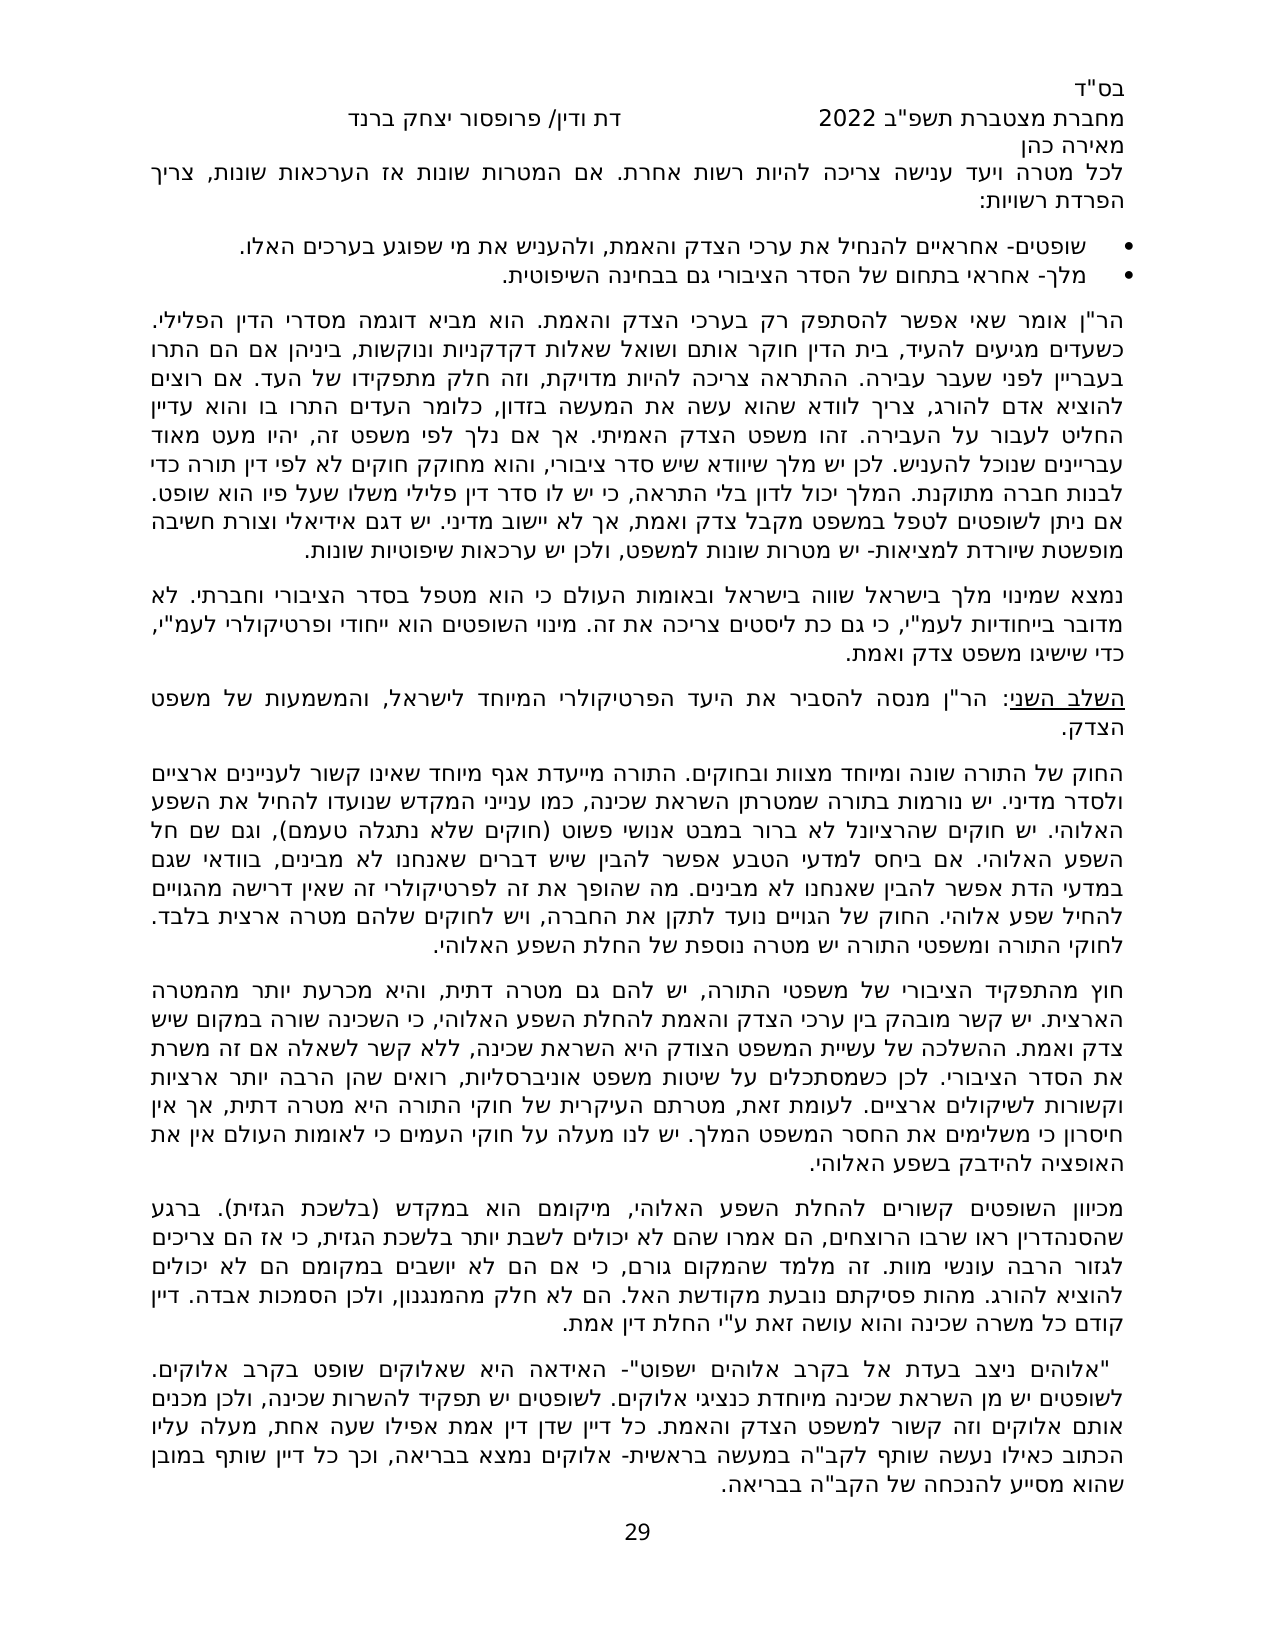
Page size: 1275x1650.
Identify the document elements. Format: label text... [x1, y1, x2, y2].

text החוק של התורה שונה ומיוחד מצוות ובחוקים. התורה מייעדת אגף מיוחד שאינו קשור לעניינים ארציים ולסדר מדיני. יש נורמות בתורה שמטרתן השראת שכינה, כמו ענייני המקדש שנועדו להחיל את השפע האלוהי. יש חוקים שהרציונל לא ברור במבט אנושי פשוט (חוקים שלא נתגלה טעמם), וגם שם חל השפע האלוהי. אם ביחס למדעי הטבע אפשר להבין שיש דברים שאנחנו לא מבינים, בוודאי שגם במדעי הדת אפשר להבין שאנחנו לא מבינים. מה שהופך את זה לפרטיקולרי זה שאין דרישה מהגויים להחיל שפע אלוהי. החוק של הגויים נועד לתקן את החברה, ויש לחוקים שלהם מטרה ארצית בלבד. לחוקי התורה ומשפטי התורה יש מטרה נוספת של החלת השפע האלוהי. [150, 760, 1125, 959]
list שופטים- אחראיים להנחיל את ערכי הצדק והאמת, ולהעניש את מי שפוגע בערכים האלו. [150, 233, 1125, 260]
text הר"ן אומר שאי אפשר להסתפק רק בערכי הצדק והאמת. הוא מביא דוגמה מסדרי הדין הפלילי. כשעדים מגיעים להעיד, בית הדין חוקר אותם ושואל שאלות דקדקניות ונוקשות, ביניהן אם הם התרו בעבריין לפני שעבר עבירה. ההתראה צריכה להיות מדויקת, וזה חלק מתפקידו של העד. אם רוצים להוציא אדם להורג, צריך לוודא שהוא עשה את המעשה בזדון, כלומר העדים התרו בו והוא עדיין החליט לעבור על העבירה. זהו משפט הצדק האמיתי. אך אם נלך לפי משפט זה, יהיו מעט מאוד עבריינים שנוכל להעניש. לכן יש מלך שיוודא שיש סדר ציבורי, והוא מחוקק חוקים לא לפי דין תורה כדי לבנות חברה מתוקנת. המלך יכול לדון בלי התראה, כי יש לו סדר דין פלילי משלו שעל פיו הוא שופט. אם ניתן לשופטים לטפל במשפט מקבל צדק ואמת, אך לא יישוב מדיני. יש דגם אידיאלי וצורת חשיבה מופשטת שיורדת למציאות- יש מטרות שונות למשפט, ולכן יש ערכאות שיפוטיות שונות. [150, 307, 1125, 564]
list מלך- אחראי בתחום של הסדר הציבורי גם בבחינה השיפוטית. [150, 262, 1125, 288]
text "אלוהים ניצב בעדת אל בקרב אלוהים ישפוט"- האידאה היא שאלוקים שופט בקרב אלוקים. לשופטים יש מן השראת שכינה מיוחדת כנציגי אלוקים. לשופטים יש תפקיד להשרות שכינה, ולכן מכנים אותם אלוקים וזה קשור למשפט הצדק והאמת. כל דיין שדן דין אמת אפילו שעה אחת, מעלה עליו הכתוב כאילו נעשה שותף לקב"ה במעשה בראשית- אלוקים נמצא בבריאה, וכך כל דיין שותף במובן שהוא מסייע להנכחה של הקב"ה בבריאה. [150, 1356, 1125, 1498]
text נמצא שמינוי מלך בישראל שווה בישראל ובאומות העולם כי הוא מטפל בסדר הציבורי וחברתי. לא מדובר בייחודיות לעמ"י, כי גם כת ליסטים צריכה את זה. מינוי השופטים הוא ייחודי ופרטיקולרי לעמ"י, כדי שישיגו משפט צדק ואמת. [150, 583, 1125, 667]
text חוץ מהתפקיד הציבורי של משפטי התורה, יש להם גם מטרה דתית, והיא מכרעת יותר מהמטרה הארצית. יש קשר מובהק בין ערכי הצדק והאמת להחלת השפע האלוהי, כי השכינה שורה במקום שיש צדק ואמת. ההשלכה של עשיית המשפט הצודק היא השראת שכינה, ללא קשר לשאלה אם זה משרת את הסדר הציבורי. לכן כשמסתכלים על שיטות משפט אוניברסליות, רואים שהן הרבה יותר ארציות וקשורות לשיקולים ארציים. לעומת זאת, מטרתם העיקרית של חוקי התורה היא מטרה דתית, אך אין חיסרון כי משלימים את החסר המשפט המלך. יש לנו מעלה על חוקי העמים כי לאומות העולם אין את האופציה להידבק בשפע האלוהי. [150, 978, 1125, 1177]
text מכיוון השופטים קשורים להחלת השפע האלוהי, מיקומם הוא במקדש (בלשכת הגזית). ברגע שהסנהדרין ראו שרבו הרוצחים, הם אמרו שהם לא יכולים לשבת יותר בלשכת הגזית, כי אז הם צריכים לגזור הרבה עונשי מוות. זה מלמד שהמקום גורם, כי אם הם לא יושבים במקומם הם לא יכולים להוציא להורג. מהות פסיקתם נובעת מקודשת האל. הם לא חלק מהמנגנון, ולכן הסמכות אבדה. דיין קודם כל משרה שכינה והוא עושה זאת ע"י החלת דין אמת. [150, 1196, 1125, 1337]
text לכל מטרה ויעד ענישה צריכה להיות רשות אחרת. אם המטרות שונות אז הערכאות שונות, צריך הפרדת רשויות: [150, 159, 1125, 214]
text השלב השני: הר"ן מנסה להסביר את היעד הפרטיקולרי המיוחד לישראל, והמשמעות של משפט הצדק. [150, 686, 1125, 741]
